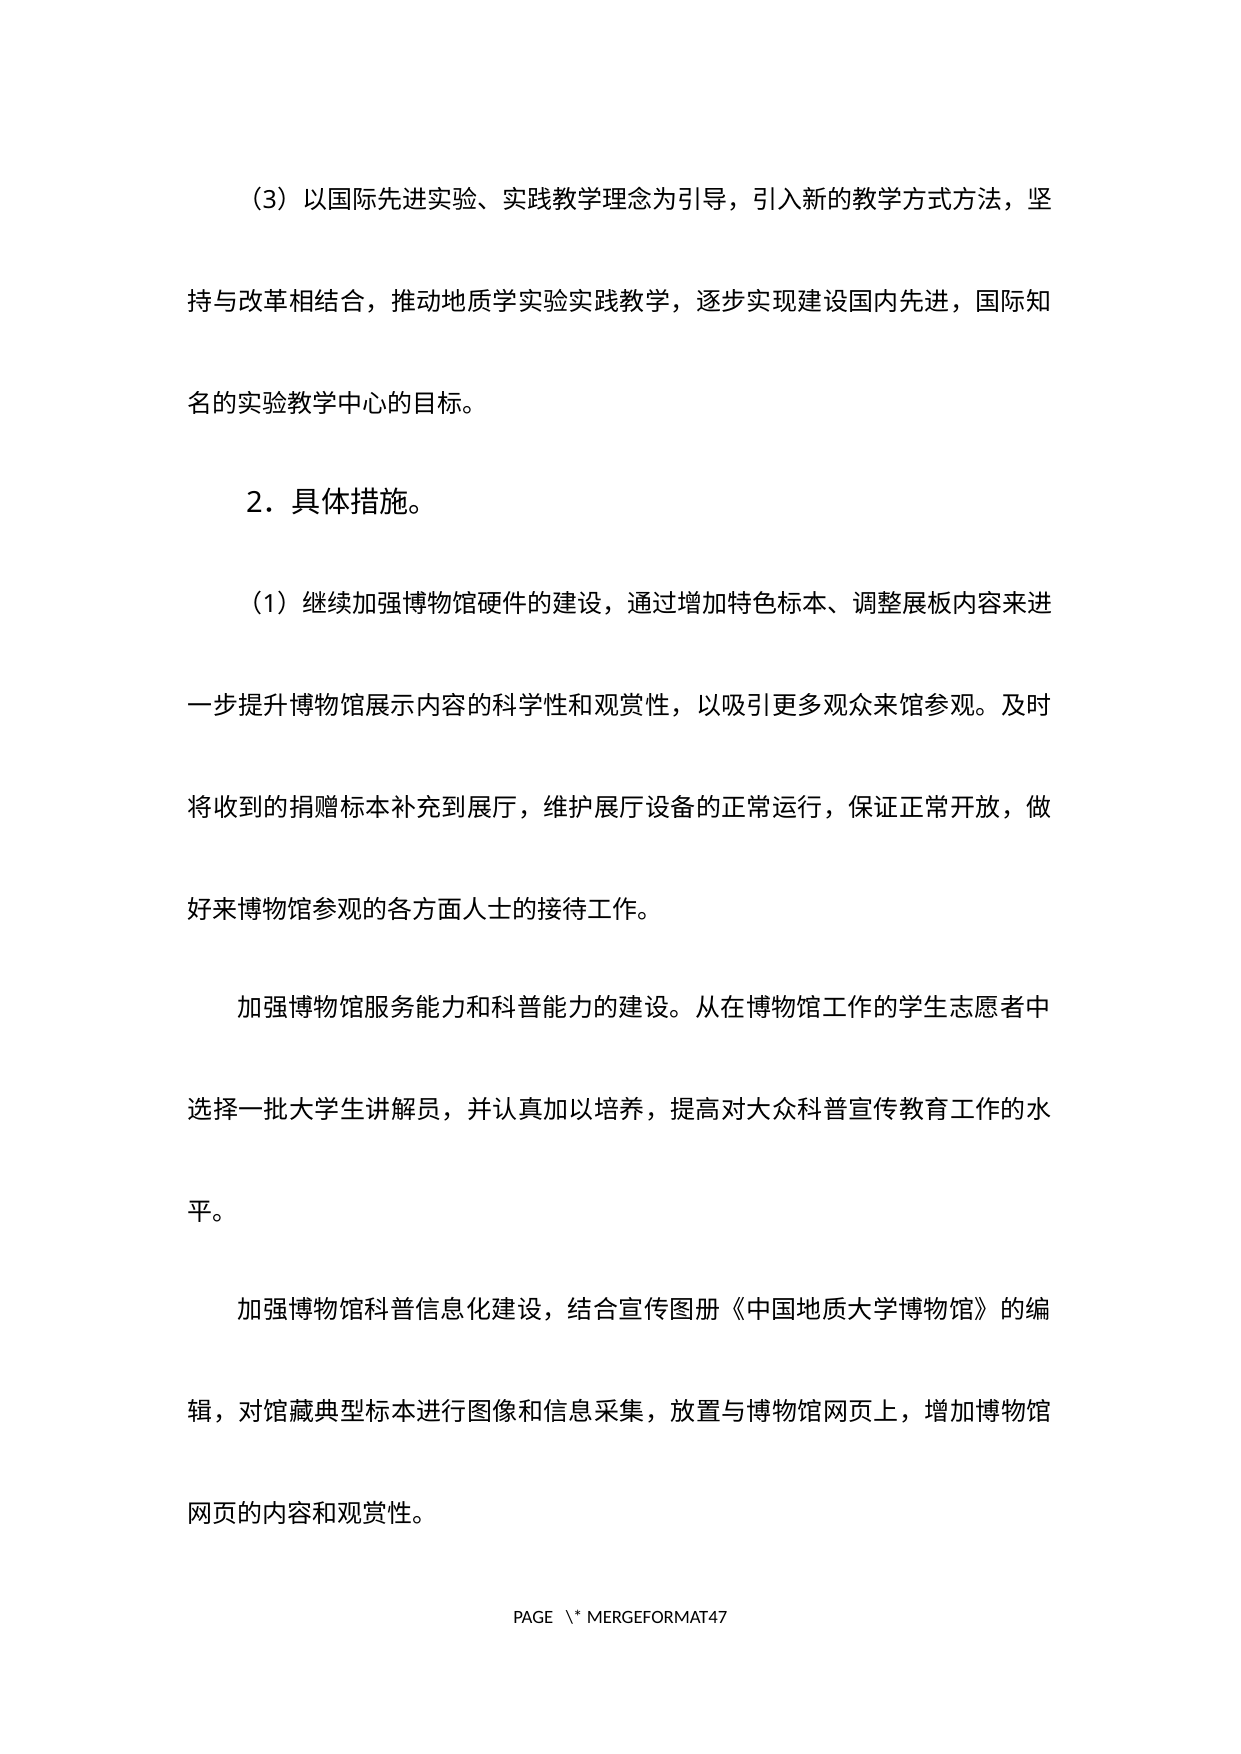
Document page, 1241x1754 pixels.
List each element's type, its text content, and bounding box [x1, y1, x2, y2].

text （3）以国际先进实验、实践教学理念为引导，引入新的教学方式方法，坚持与改革相结合，推动地质学实验实践教学，逐步实现建设国内先进，国际知名的实验教学中心的目标。 [187, 164, 1053, 436]
text 加强博物馆服务能力和科普能力的建设。从在博物馆工作的学生志愿者中选择一批大学生讲解员，并认真加以培养，提高对大众科普宣传教育工作的水平。 [187, 972, 1053, 1243]
text 2．具体措施。 [187, 466, 1053, 534]
text 加强博物馆科普信息化建设，结合宣传图册《中国地质大学博物馆》的编辑，对馆藏典型标本进行图像和信息采集，放置与博物馆网页上，增加博物馆网页的内容和观赏性。 [187, 1274, 1053, 1546]
text （1）继续加强博物馆硬件的建设，通过增加特色标本、调整展板内容来进一步提升博物馆展示内容的科学性和观赏性，以吸引更多观众来馆参观。及时将收到的捐赠标本补充到展厅，维护展厅设备的正常运行，保证正常开放，做好来博物馆参观的各方面人士的接待工作。 [187, 568, 1053, 941]
